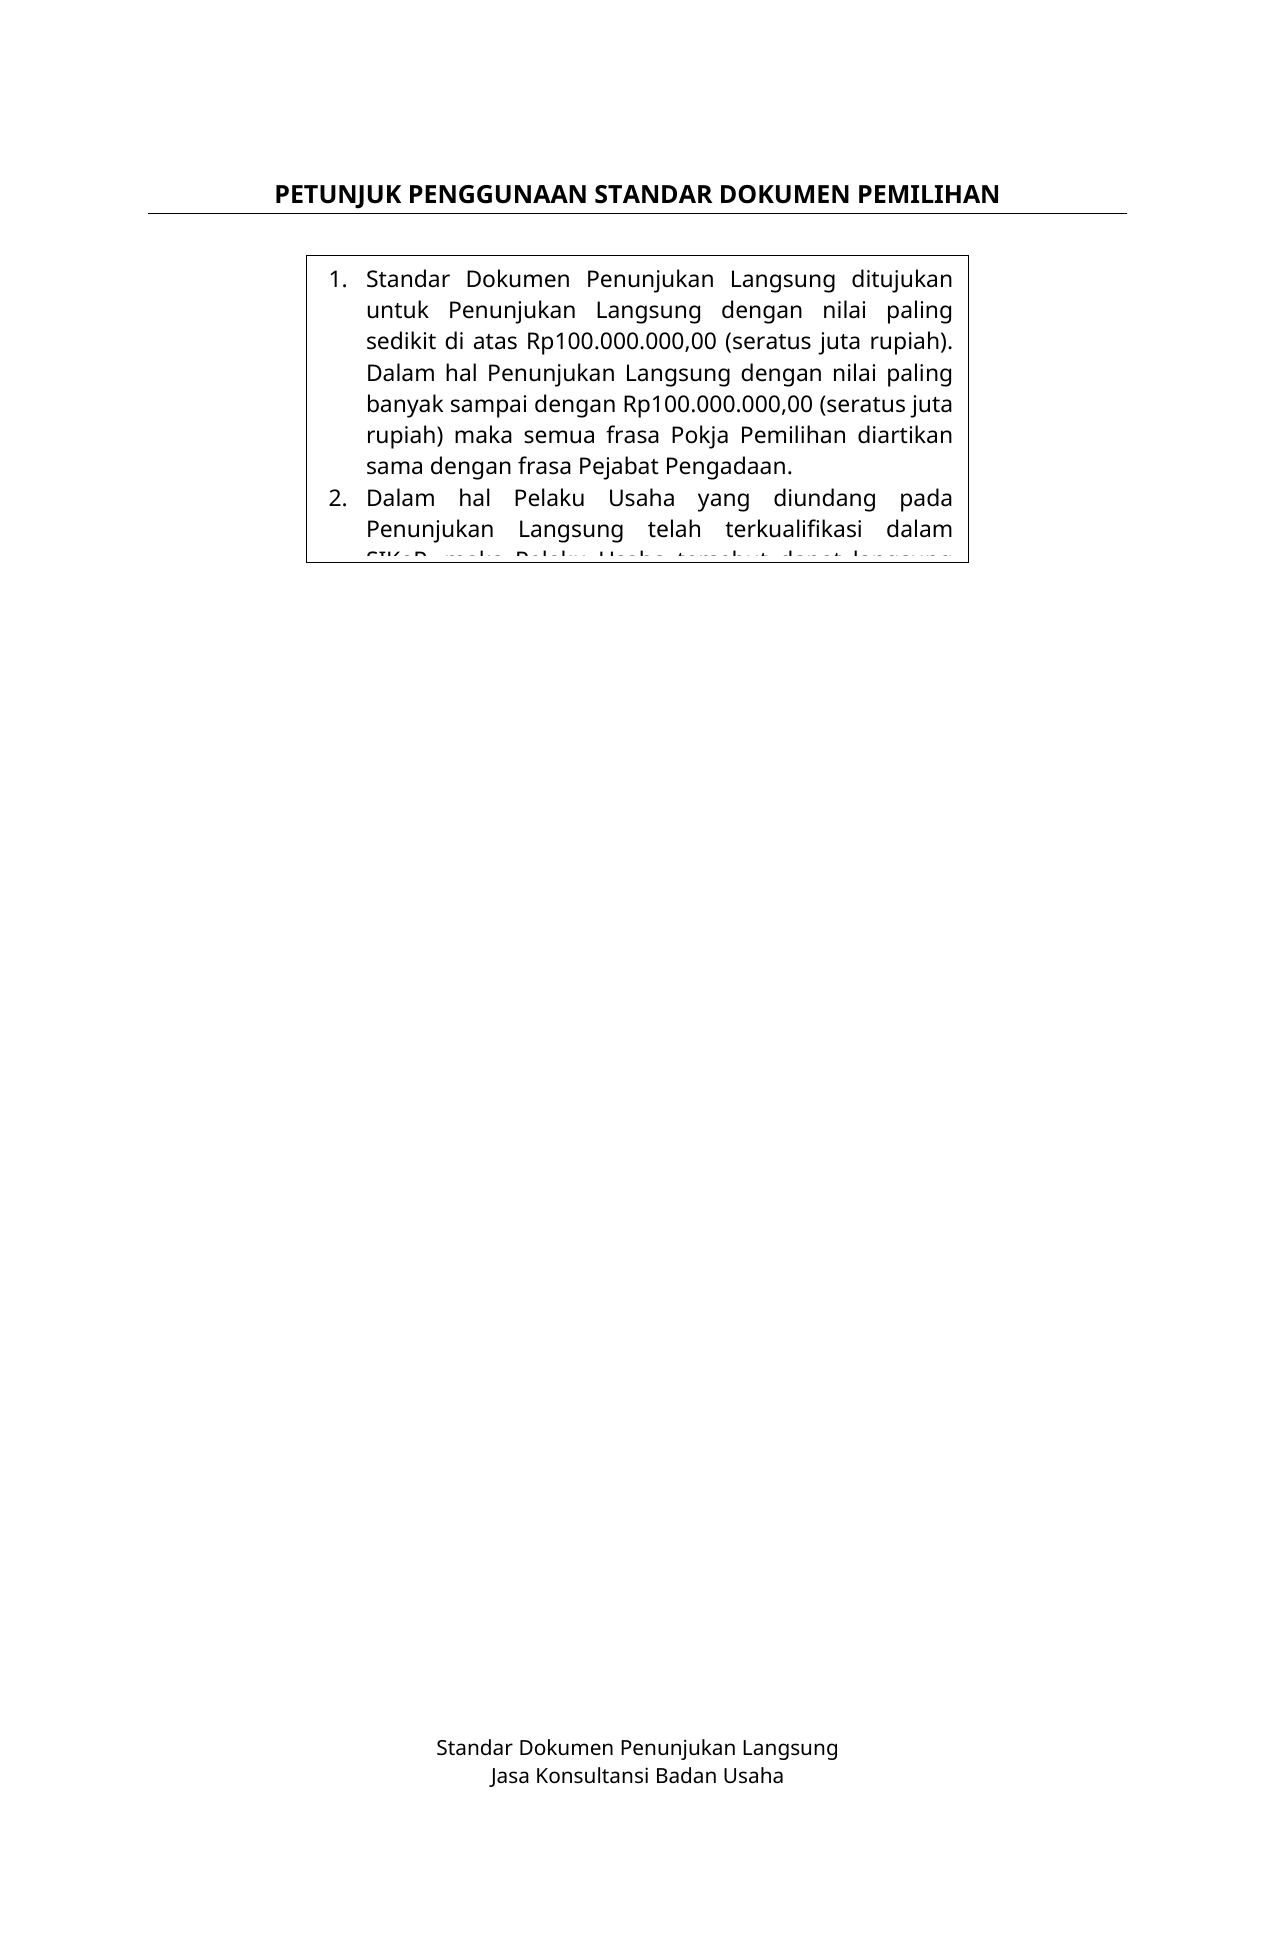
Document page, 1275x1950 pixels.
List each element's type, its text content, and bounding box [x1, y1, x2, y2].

text PETUNJUK PENGGUNAAN STANDAR DOKUMEN PEMILIHAN [148, 177, 1127, 213]
